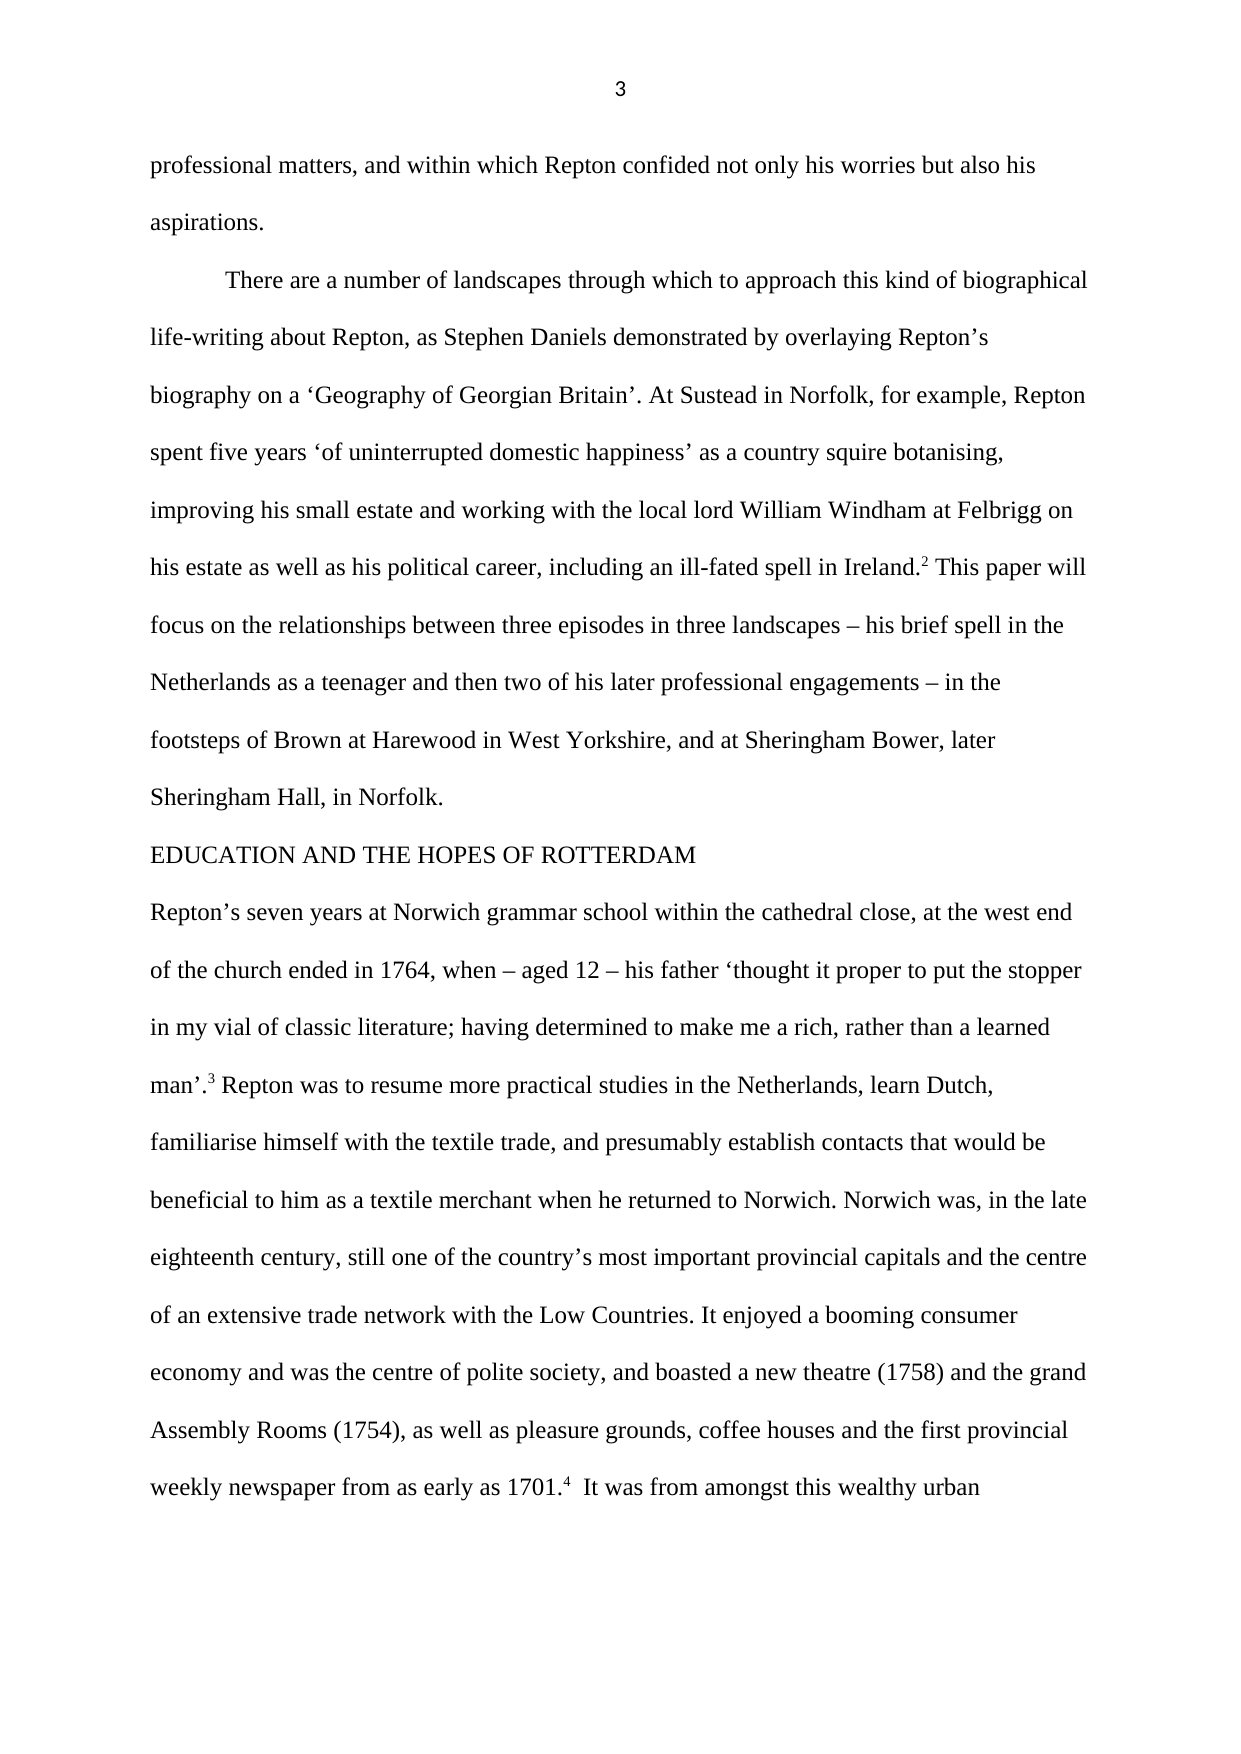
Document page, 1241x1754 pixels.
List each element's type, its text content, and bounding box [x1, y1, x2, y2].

text EDUCATION AND THE HOPES OF ROTTERDAM [150, 840, 1090, 869]
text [150, 150, 1090, 236]
text There are a number of landscapes through which to approach this kind of biographical life-writing about Repton, as Stephen Daniels demonstrated by overlaying Repton’s biography on a ‘Geography of Georgian Britain’. At Sustead in Norfolk, for example, Repton spent five years ‘of uninterrupted domestic happiness’ as a country squire botanising, improving his small estate and working with the local lord William Windham at Felbrigg on his estate as well as his political career, including an ill-fated spell in Ireland. This paper will focus on the relationships between three episodes in three landscapes – his brief spell in the Netherlands as a teenager and then two of his later professional engagements – in the footsteps of Brown at Harewood in West Yorkshire, and at Sheringham Bower, later Sheringham Hall, in Norfolk. [150, 265, 1090, 811]
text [150, 897, 1090, 1501]
